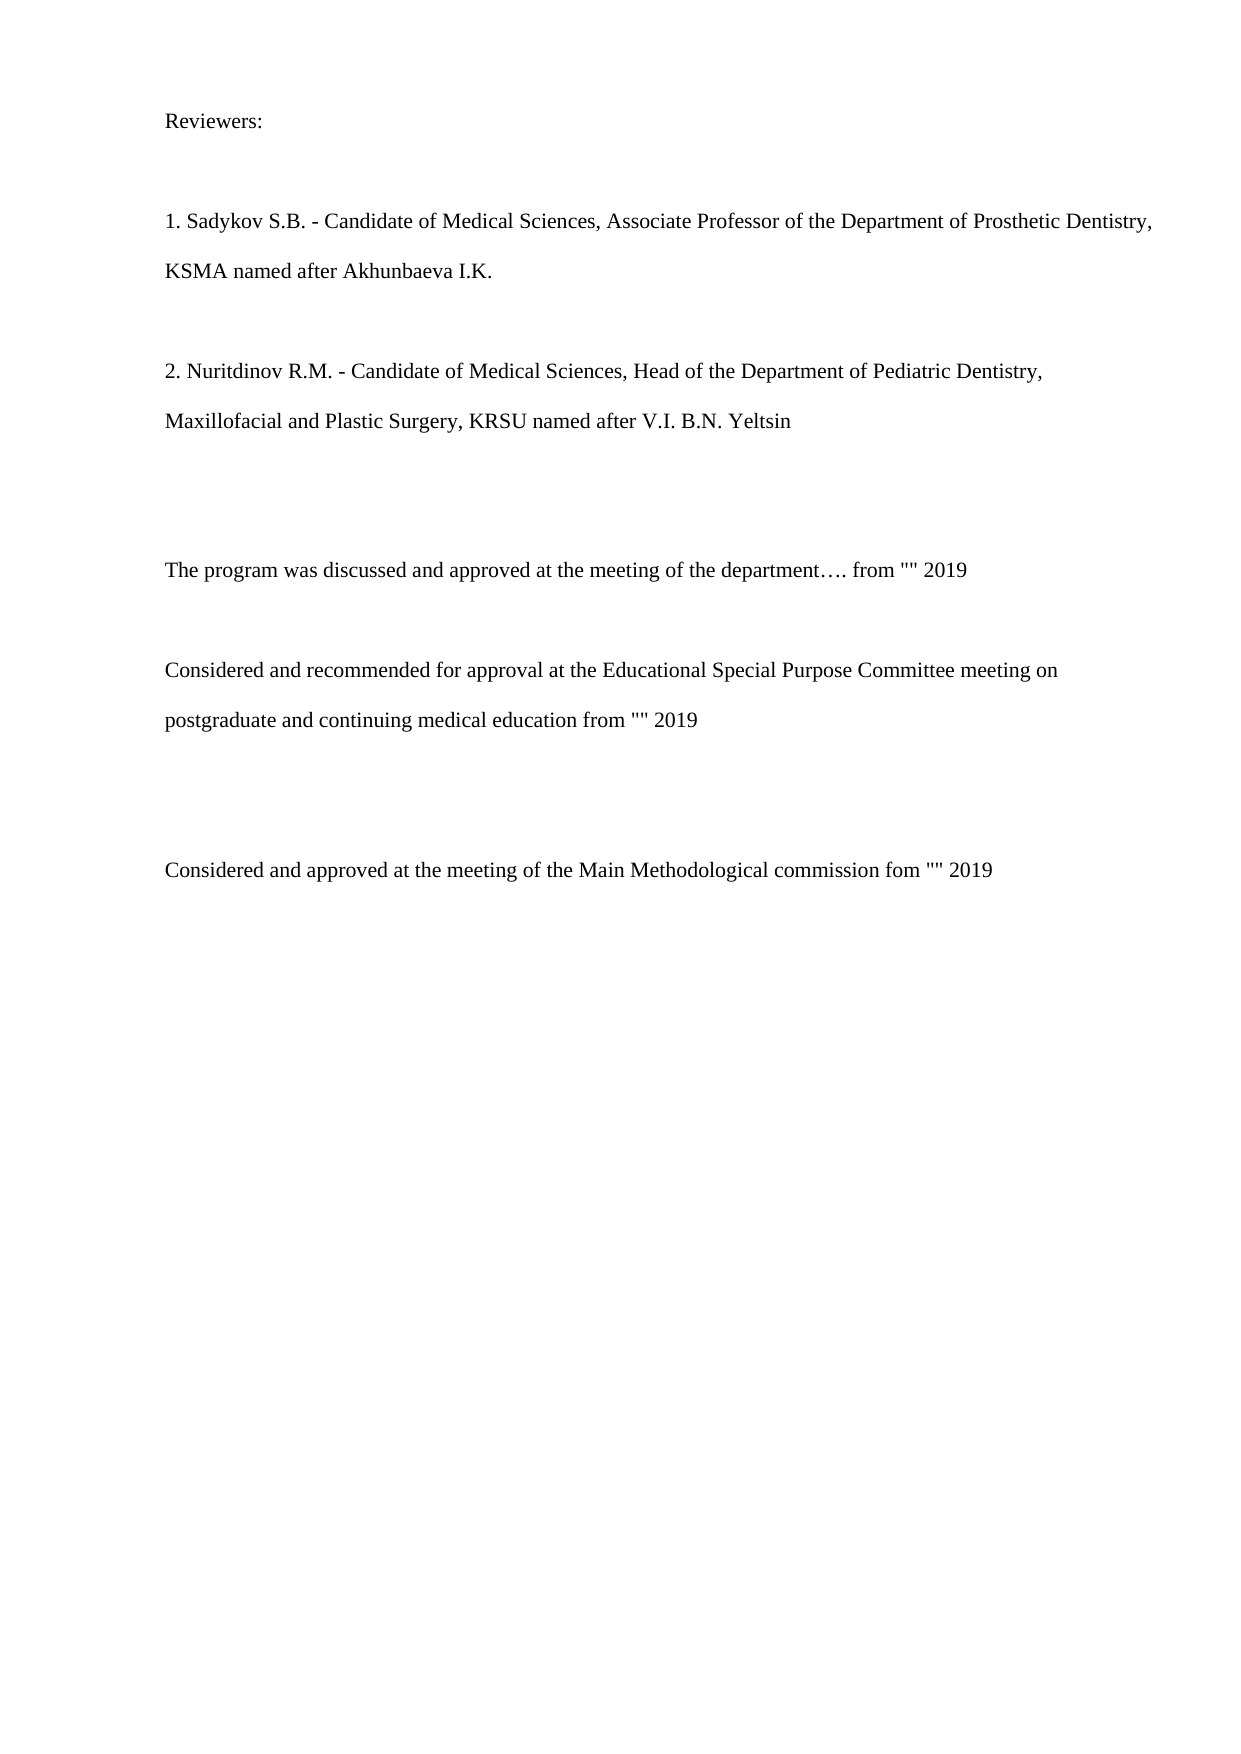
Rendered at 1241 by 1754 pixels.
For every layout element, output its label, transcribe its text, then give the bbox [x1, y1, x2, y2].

text Considered and recommended for approval at the Educational Special Purpose Committee meeting on postgraduate and continuing medical education from "" 2019 [164, 657, 1163, 732]
text Reviewers: [164, 108, 1163, 133]
text Considered and approved at the meeting of the Main Methodological commission fom "" 2019 [164, 857, 1163, 882]
text The program was discussed and approved at the meeting of the department…. from "" 2019 [164, 557, 1163, 583]
text 1. Sadykov S.B. - Candidate of Medical Sciences, Associate Professor of the Department of Prosthetic Dentistry, KSMA named after Akhunbaeva I.K. [164, 208, 1163, 283]
text 2. Nuritdinov R.M. - Candidate of Medical Sciences, Head of the Department of Pediatric Dentistry, Maxillofacial and Plastic Surgery, KRSU named after V.I. B.N. Yeltsin [164, 358, 1163, 433]
